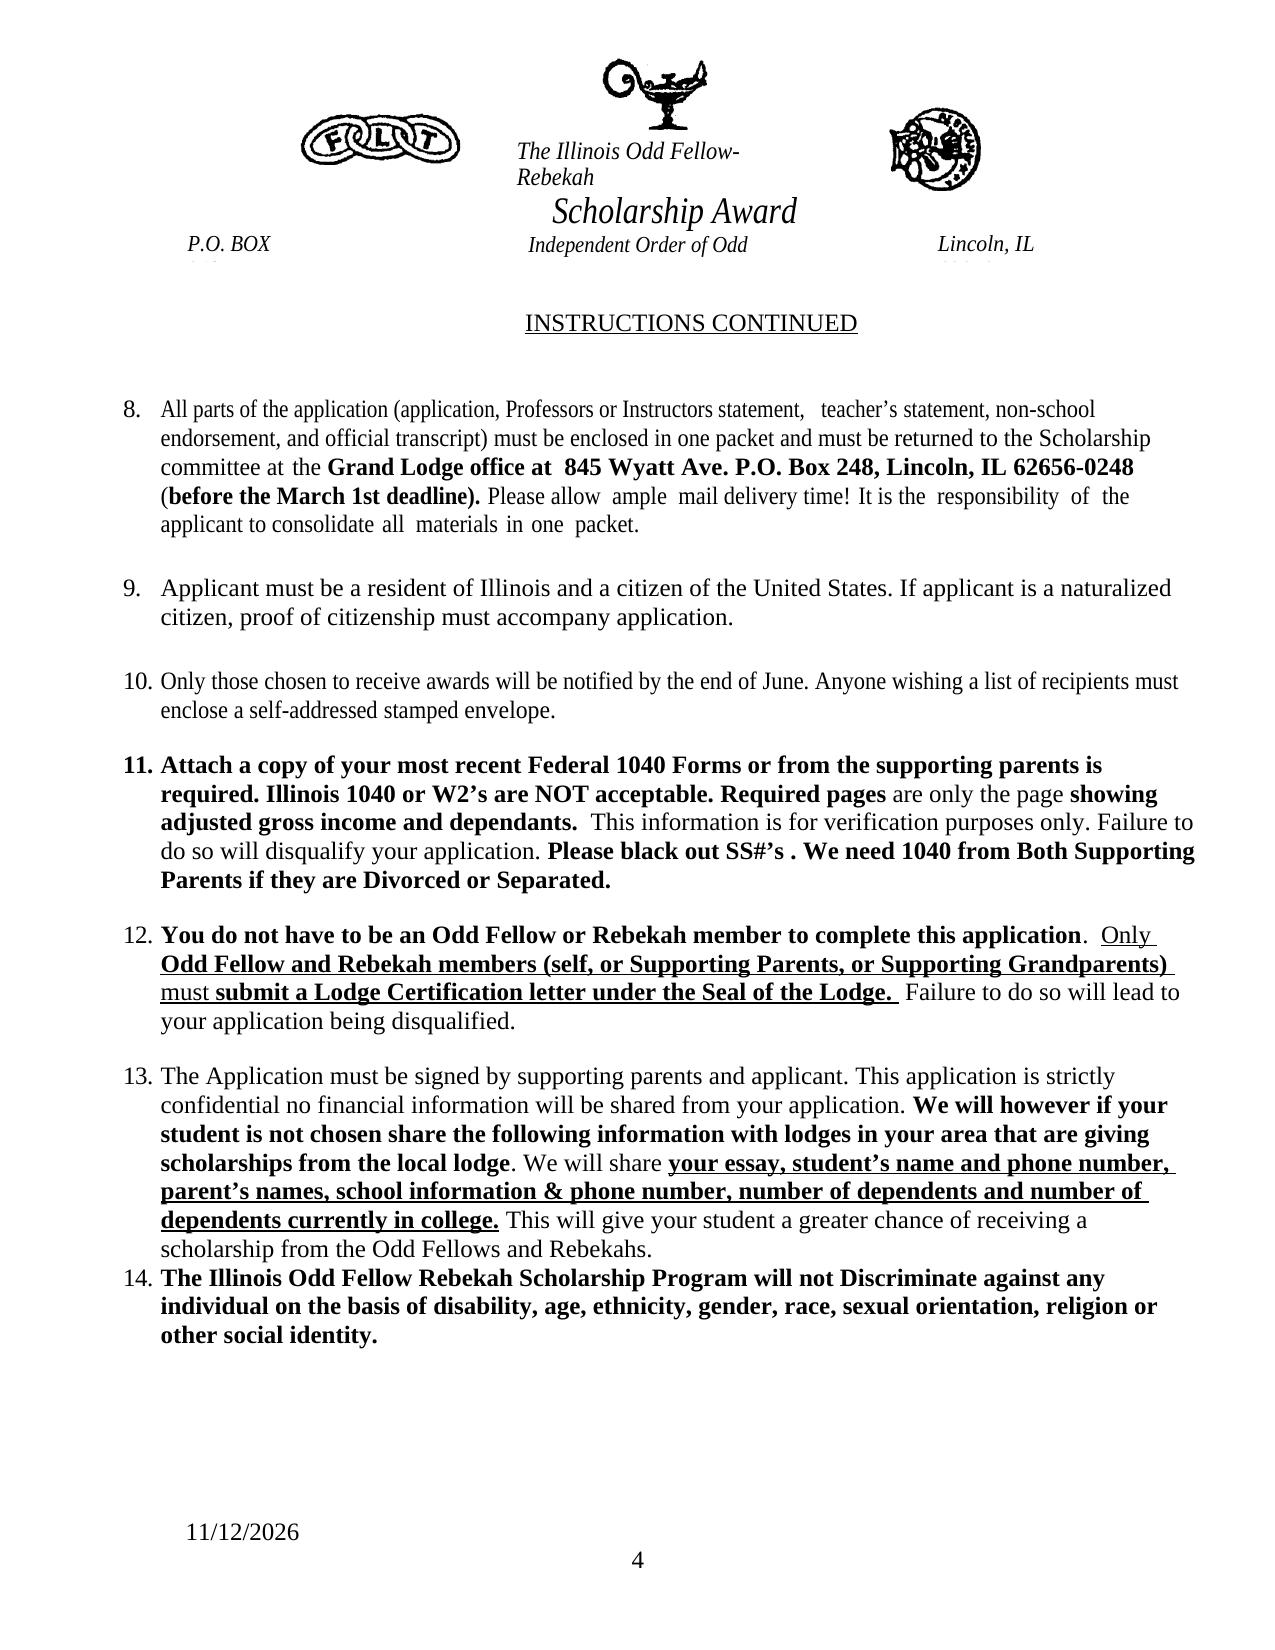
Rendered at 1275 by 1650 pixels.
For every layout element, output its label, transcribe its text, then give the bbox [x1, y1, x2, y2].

picture [300, 113, 461, 165]
text INSTRUCTIONS CONTINUED [369, 308, 1200, 337]
picture [599, 58, 708, 130]
list All parts of the application (application, Professors or Instructors statement, teacher’s statement, non-school endorsement, and official transcript) must be enclosed in one packet and must be returned to the Scholarship committee at the Grand Lodge office at 845 Wyatt Ave. P.O. Box 248, Lincoln, IL 62656-0248 (before the March 1st deadline). Please allow ample mail delivery time! It is the responsibility of the applicant to consolidate all materials in one packet. [123, 394, 1185, 538]
list Only those chosen to receive awards will be notified by the end of June. Anyone wishing a list of recipients must enclose a self-addressed stamped envelope. [123, 666, 1200, 723]
list The Application must be signed by supporting parents and applicant. This application is strictly confidential no financial information will be shared from your application. We will however if your student is not chosen share the following information with lodges in your area that are giving scholarships from the local lodge. We will share your essay, student’s name and phone number, parent’s names, school information & phone number, number of dependents and number of dependents currently in college. This will give your student a greater chance of receiving a scholarship from the Odd Fellows and Rebekahs. [123, 1061, 1200, 1263]
list Applicant must be a resident of Illinois and a citizen of the United States. If applicant is a naturalized citizen, proof of citizenship must accompany application. [123, 573, 1200, 630]
list You do not have to be an Odd Fellow or Rebekah member to complete this application. Only Odd Fellow and Rebekah members (self, or Supporting Parents, or Supporting Grandparents) must submit a Lodge Certification letter under the Seal of the Lodge. Failure to do so will lead to your application being disqualified. [123, 920, 1200, 1035]
list Attach a copy of your most recent Federal 1040 Forms or from the supporting parents is required. Illinois 1040 or W2’s are NOT acceptable. Required pages are only the page showing adjusted gross income and dependants. This information is for verification purposes only. Failure to do so will disqualify your application. Please black out SS#’s . We need 1040 from Both Supporting Parents if they are Divorced or Separated. [123, 750, 1200, 894]
list The Illinois Odd Fellow Rebekah Scholarship Program will not Discriminate against any individual on the basis of disability, age, ethnicity, gender, race, sexual orientation, religion or other social identity. [123, 1263, 1200, 1349]
picture [887, 107, 983, 191]
